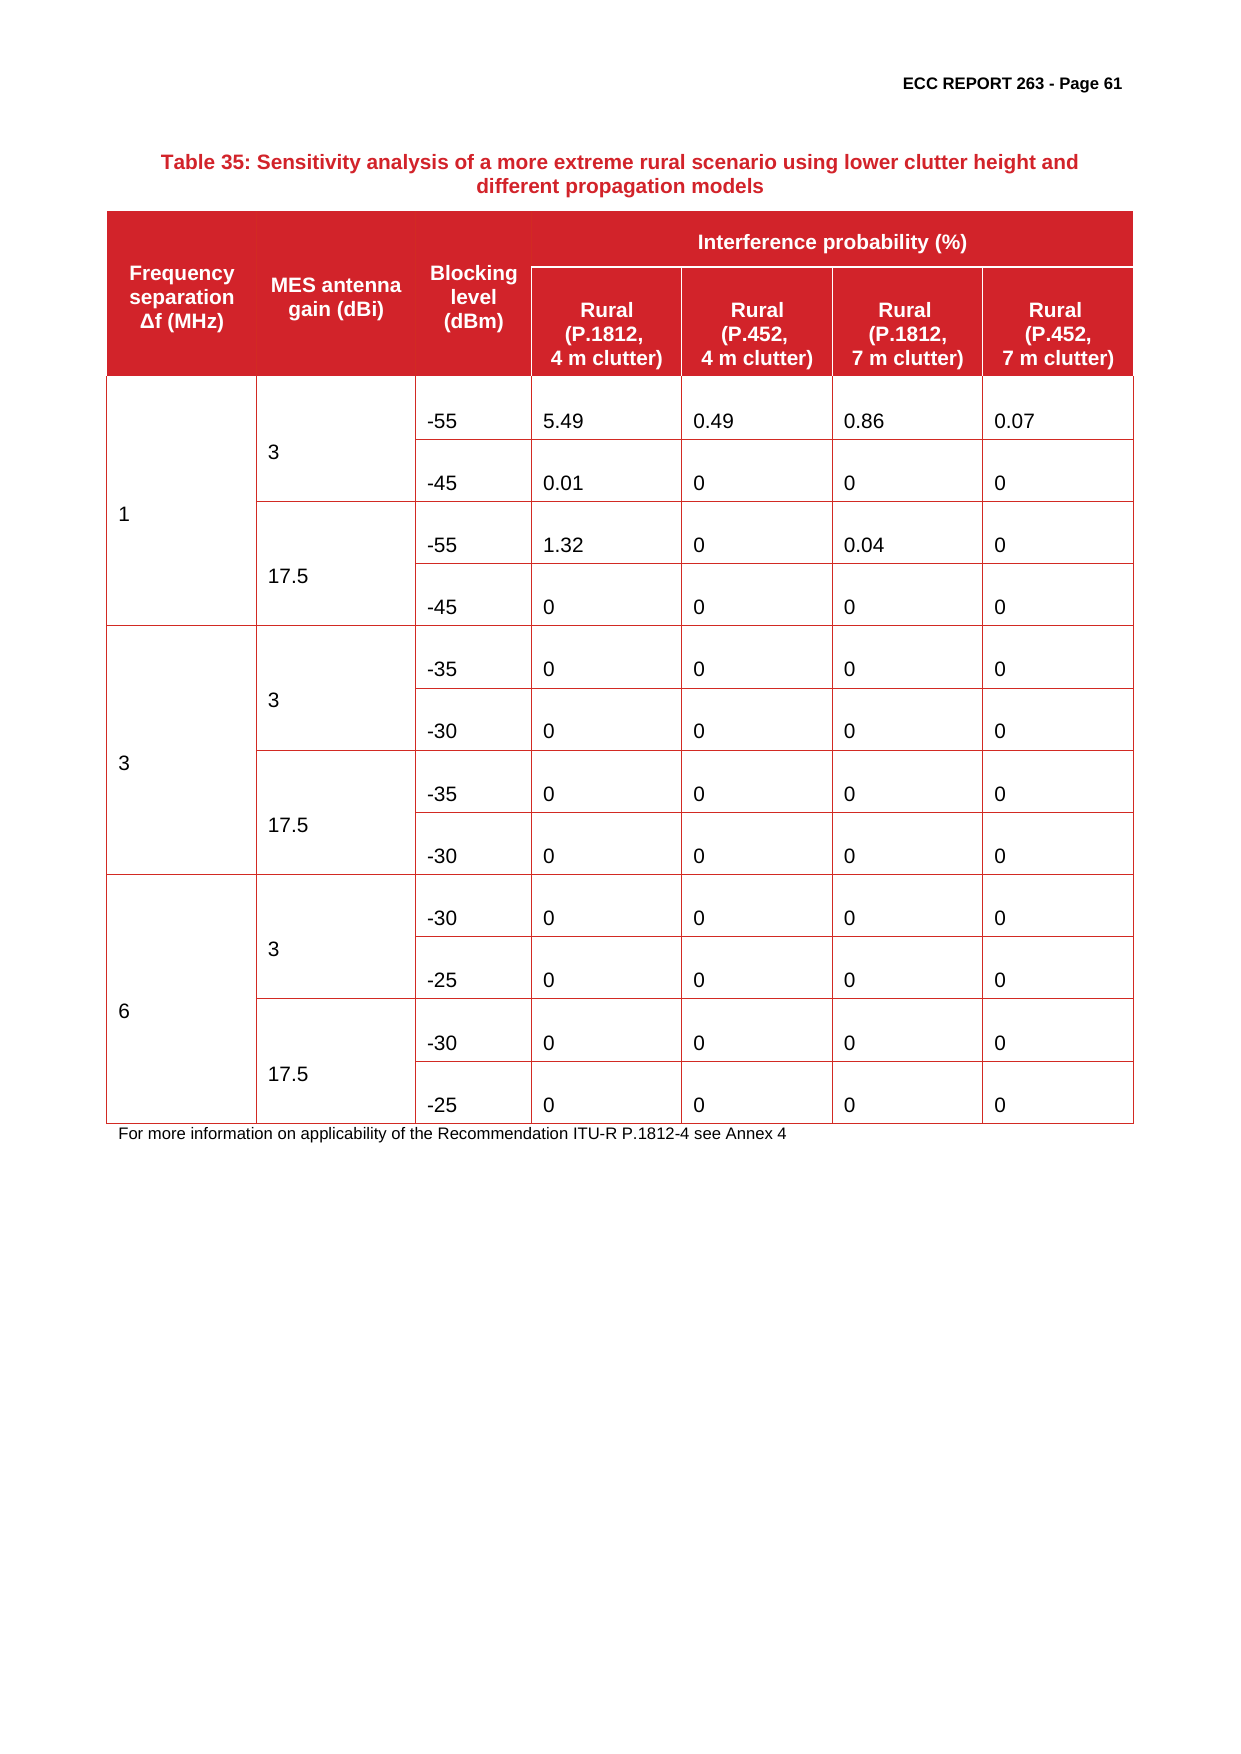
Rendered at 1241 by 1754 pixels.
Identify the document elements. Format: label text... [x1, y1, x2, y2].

table_cell 0 [983, 502, 1133, 563]
table_cell 0 [833, 1062, 982, 1123]
table_cell 0 [682, 440, 832, 501]
table_cell 17.5 [257, 999, 415, 1123]
table_cell 0 [833, 626, 982, 687]
table_cell 3 [257, 378, 415, 501]
table_cell 3 [257, 626, 415, 749]
table_cell 5.49 [532, 378, 681, 439]
text For more information on applicability of the Recommendation ITU-R P.1812-4 see Annex 4 [118, 1124, 1122, 1143]
table_cell 0 [983, 564, 1133, 625]
table_cell -30 [416, 875, 531, 936]
table_cell 0 [983, 751, 1133, 812]
table_cell 0 [983, 689, 1133, 749]
table_cell 0 [983, 1062, 1133, 1123]
table_cell 0 [532, 813, 681, 874]
table_cell 0 [682, 937, 832, 998]
table_cell 0 [983, 875, 1133, 936]
table_cell 17.5 [257, 502, 415, 625]
table_cell 6 [107, 875, 256, 1123]
table_cell 0 [682, 626, 832, 687]
table_cell 0 [983, 626, 1133, 687]
table_cell 3 [257, 875, 415, 998]
table_cell 0 [833, 564, 982, 625]
table_cell 0 [983, 813, 1133, 874]
table_cell 0 [682, 689, 832, 749]
table_cell 0 [682, 999, 832, 1061]
table_cell 1.32 [532, 502, 681, 563]
text Table 35: Sensitivity analysis of a more extreme rural scenario using lower clutter height and different propagation models [118, 150, 1122, 198]
table_header Interference probability (%) [532, 211, 1133, 266]
table_cell 0 [682, 813, 832, 874]
table_cell 0 [682, 564, 832, 625]
table_cell 0 [532, 1062, 681, 1123]
table_cell 0 [833, 875, 982, 936]
table_cell -45 [416, 440, 531, 501]
table_cell 0 [532, 564, 681, 625]
table_cell 0 [682, 875, 832, 936]
table_cell -30 [416, 813, 531, 874]
table_cell -25 [416, 937, 531, 998]
table_cell 0 [532, 689, 681, 749]
table_cell -55 [416, 378, 531, 439]
table_cell 0.01 [532, 440, 681, 501]
table_cell -30 [416, 689, 531, 749]
table_cell Rural (P.1812, 7 m clutter) [833, 268, 982, 376]
table_cell 0 [532, 999, 681, 1061]
table_cell Rural (P.1812, 4 m clutter) [532, 268, 681, 376]
table_cell 1 [107, 378, 256, 625]
table_cell -45 [416, 564, 531, 625]
table_cell 0 [682, 502, 832, 563]
table_cell 3 [107, 626, 256, 874]
table_cell 0 [532, 937, 681, 998]
table_cell 0.07 [983, 378, 1133, 439]
table_cell 0 [833, 813, 982, 874]
table_header MES antenna gain (dBi) [257, 211, 415, 376]
table_cell -30 [416, 999, 531, 1061]
table_cell 0.49 [682, 378, 832, 439]
table_cell 0 [833, 440, 982, 501]
table_cell 0 [682, 751, 832, 812]
table_cell Rural (P.452, 7 m clutter) [983, 268, 1133, 376]
table_header Blocking level (dBm) [416, 211, 531, 376]
table_cell -35 [416, 626, 531, 687]
table_cell 0 [532, 875, 681, 936]
table_cell 0 [682, 1062, 832, 1123]
table_cell 0 [532, 626, 681, 687]
table_cell 0 [833, 937, 982, 998]
table_cell 0.86 [833, 378, 982, 439]
table_cell 0 [983, 999, 1133, 1061]
table_cell -35 [416, 751, 531, 812]
table_cell 0 [532, 751, 681, 812]
table_cell 0.04 [833, 502, 982, 563]
table_cell 0 [983, 937, 1133, 998]
table_cell Rural (P.452, 4 m clutter) [682, 268, 832, 376]
table_cell 0 [983, 440, 1133, 501]
table_cell 17.5 [257, 751, 415, 874]
table_header Frequency separation Δf (MHz) [107, 211, 256, 376]
table_cell 0 [833, 689, 982, 749]
table_cell -25 [416, 1062, 531, 1123]
table_cell 0 [833, 999, 982, 1061]
table_cell 0 [833, 751, 982, 812]
table_cell -55 [416, 502, 531, 563]
